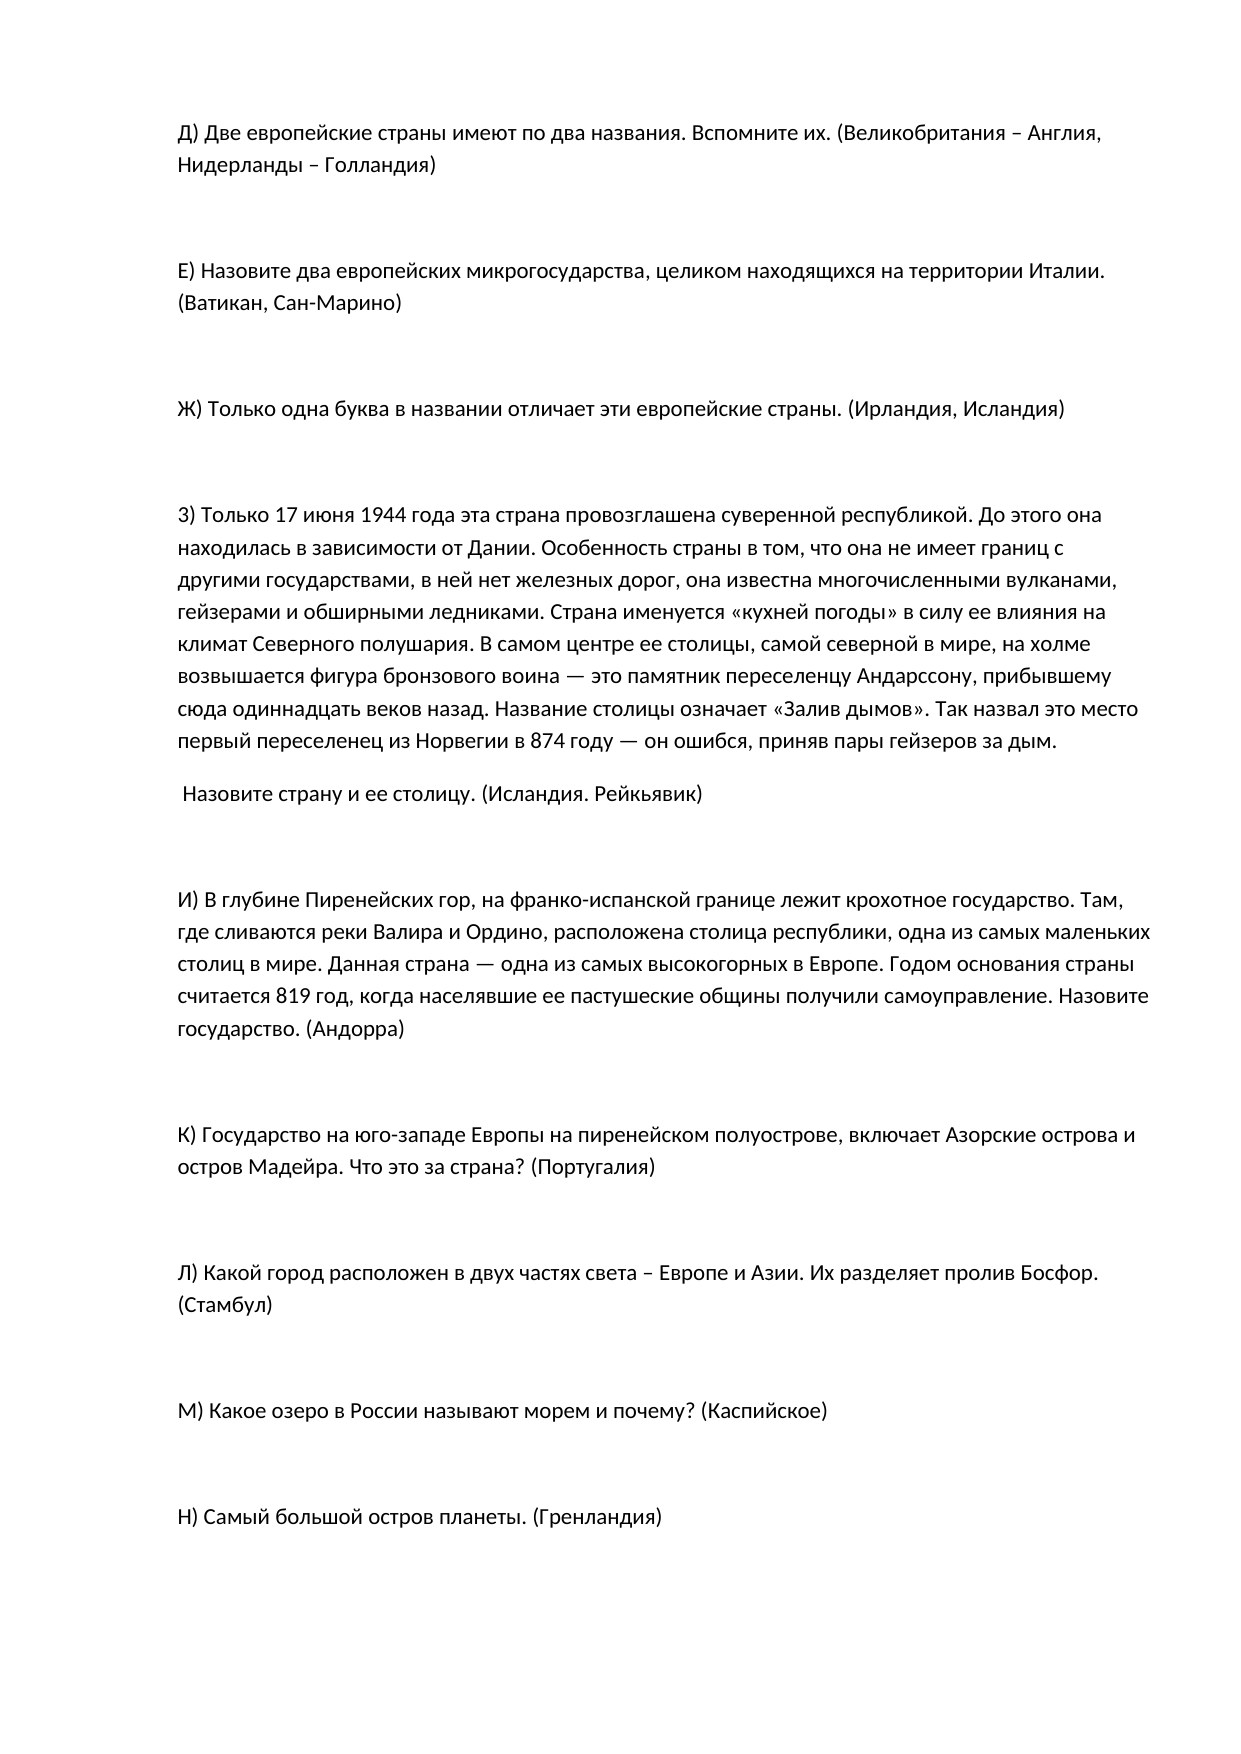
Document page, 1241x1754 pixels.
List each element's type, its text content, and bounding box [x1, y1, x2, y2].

text Назовите страну и ее столицу. (Исландия. Рейкьявик) [177, 779, 1152, 807]
text К) Государство на юго-западе Европы на пиренейском полуострове, включает Азорские острова и остров Мадейра. Что это за страна? (Португалия) [177, 1120, 1152, 1180]
text Д) Две европейские страны имеют по два названия. Вспомните их. (Великобритания – Англия, Нидерланды – Голландия) [177, 118, 1152, 178]
text Е) Назовите два европейских микрогосударства, целиком находящихся на территории Италии. (Ватикан, Сан-Марино) [177, 256, 1152, 317]
text Ж) Только одна буква в названии отличает эти европейские страны. (Ирландия, Исландия) [177, 394, 1152, 423]
text И) В глубине Пиренейских гор, на франко-испанской границе лежит крохотное государство. Там, где сливаются реки Валира и Ордино, расположена столица республики, одна из самых маленьких столиц в мире. Данная страна — одна из самых высокогорных в Европе. Годом основания страны считается 819 год, когда населявшие ее пастушеские общины получили самоуправление. Назовите государство. (Андорра) [177, 885, 1152, 1042]
text М) Какое озеро в России называют морем и почему? (Каспийское) [177, 1396, 1152, 1424]
text Н) Самый большой остров планеты. (Гренландия) [177, 1502, 1152, 1530]
text Л) Какой город расположен в двух частях света – Европе и Азии. Их разделяет пролив Босфор. (Стамбул) [177, 1258, 1152, 1318]
text 3) Только 17 июня 1944 года эта страна провозглашена суверенной республикой. До этого она находилась в зависимости от Дании. Особенность страны в том, что она не имеет границ с другими государствами, в ней нет железных дорог, она известна многочисленными вулканами, гейзерами и обширными ледниками. Страна именуется «кухней погоды» в силу ее влияния на климат Северного полушария. В самом центре ее столицы, самой северной в мире, на холме возвышается фигура бронзового воина — это памятник переселенцу Андарссону, прибывшему сюда одиннадцать веков назад. Название столицы означает «Залив дымов». Так назвал это место первый переселенец из Норвегии в 874 году — он ошибся, приняв пары гейзеров за дым. [177, 501, 1152, 754]
